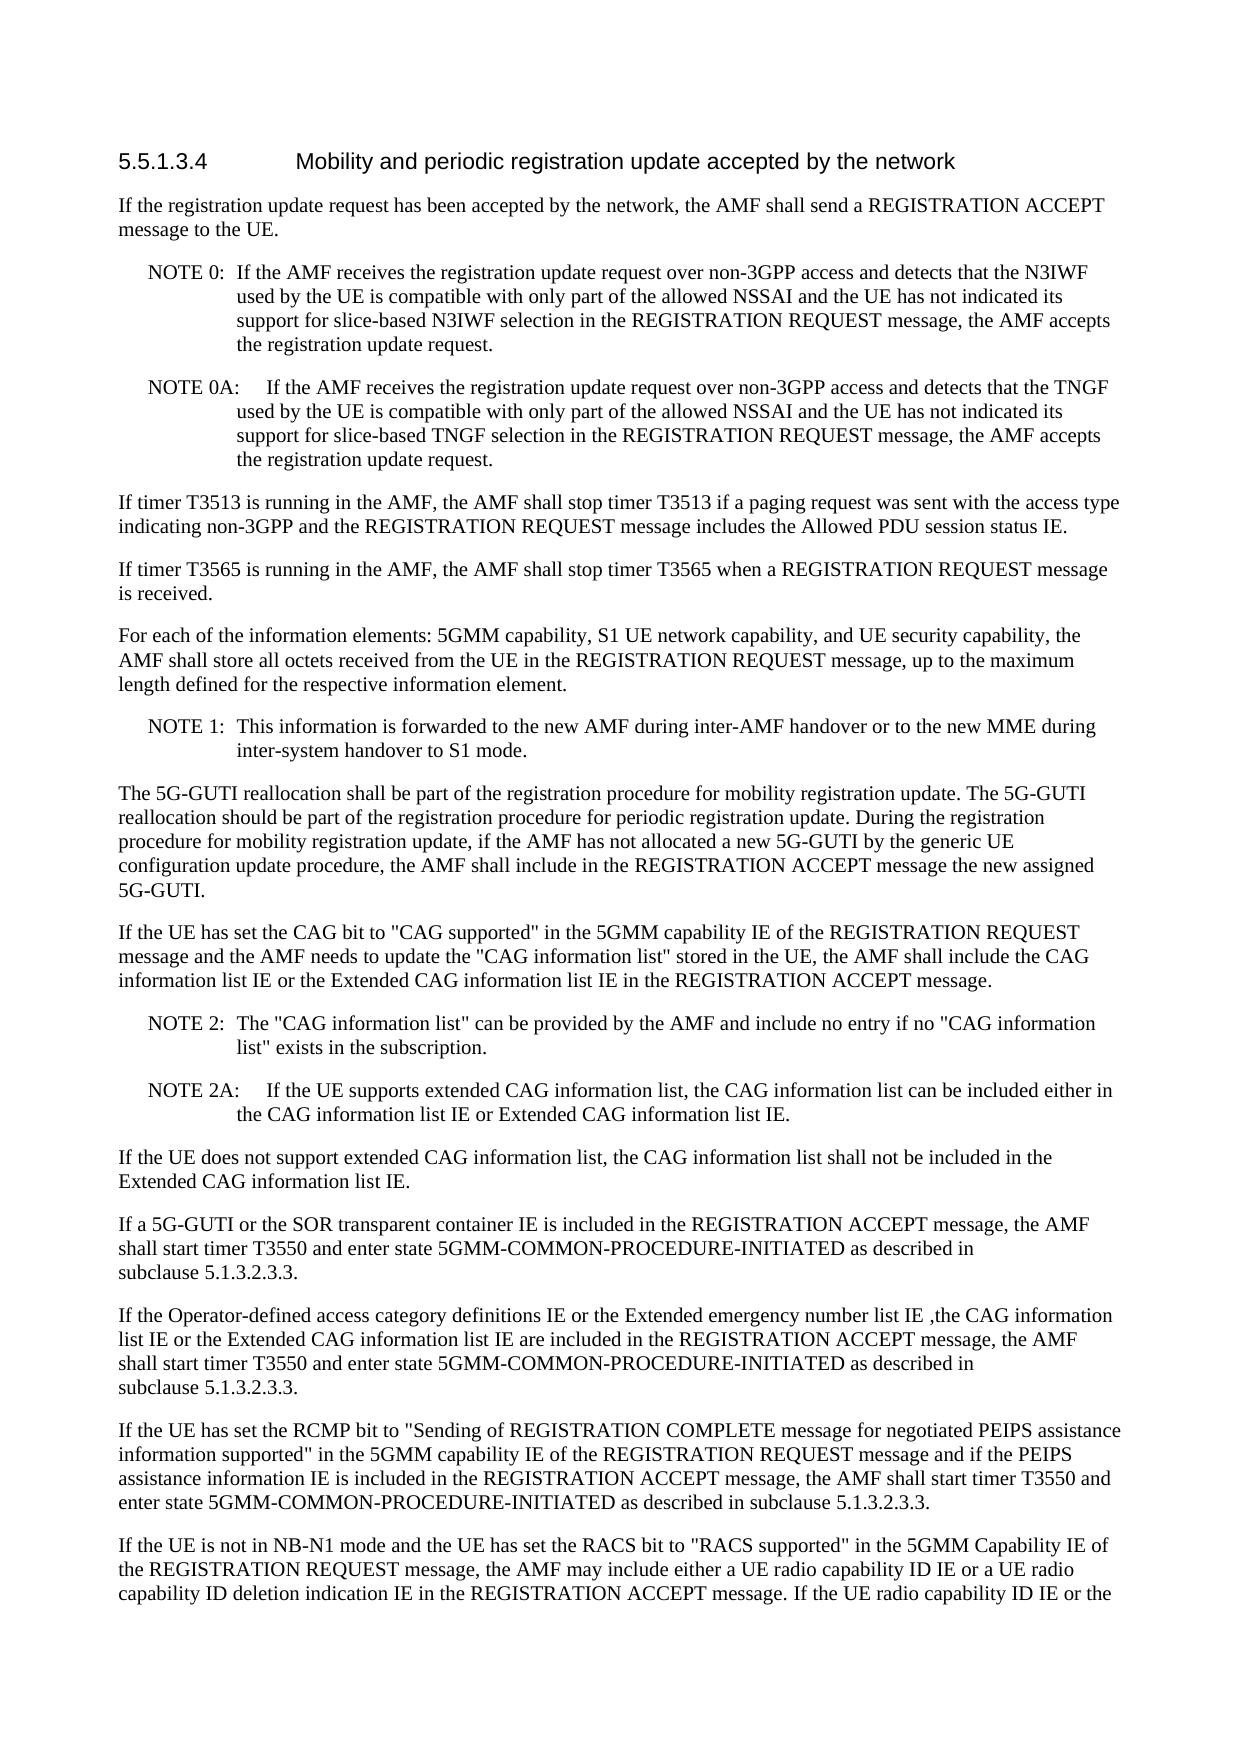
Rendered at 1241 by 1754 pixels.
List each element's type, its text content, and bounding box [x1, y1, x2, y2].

text NOTE 1: This information is forwarded to the new AMF during inter-AMF handover or to the new MME during inter-system handover to S1 mode. [148, 714, 1122, 762]
text If the UE has set the CAG bit to "CAG supported" in the 5GMM capability IE of the REGISTRATION REQUEST message and the AMF needs to update the "CAG information list" stored in the UE, the AMF shall include the CAG information list IE or the Extended CAG information list IE in the REGISTRATION ACCEPT message. [118, 920, 1122, 992]
subtitle 5.5.1.3.4 Mobility and periodic registration update accepted by the network [118, 148, 1122, 174]
text If the UE does not support extended CAG information list, the CAG information list shall not be included in the Extended CAG information list IE. [118, 1145, 1122, 1193]
text If timer T3565 is running in the AMF, the AMF shall stop timer T3565 when a REGISTRATION REQUEST message is received. [118, 557, 1122, 605]
text NOTE 0: If the AMF receives the registration update request over non-3GPP access and detects that the N3IWF used by the UE is compatible with only part of the allowed NSSAI and the UE has not indicated its support for slice-based N3IWF selection in the REGISTRATION REQUEST message, the AMF accepts the registration update request. [148, 260, 1122, 356]
text NOTE 2A: If the UE supports extended CAG information list, the CAG information list can be included either in the CAG information list IE or Extended CAG information list IE. [148, 1078, 1122, 1126]
text If the UE has set the RCMP bit to "Sending of REGISTRATION COMPLETE message for negotiated PEIPS assistance information supported" in the 5GMM capability IE of the REGISTRATION REQUEST message and if the PEIPS assistance information IE is included in the REGISTRATION ACCEPT message, the AMF shall start timer T3550 and enter state 5GMM-COMMON-PROCEDURE-INITIATED as described in subclause 5.1.3.2.3.3. [118, 1418, 1122, 1514]
text If the registration update request has been accepted by the network, the AMF shall send a REGISTRATION ACCEPT message to the UE. [118, 193, 1122, 241]
text If a 5G-GUTI or the SOR transparent container IE is included in the REGISTRATION ACCEPT message, the AMF shall start timer T3550 and enter state 5GMM-COMMON-PROCEDURE-INITIATED as described in subclause 5.1.3.2.3.3. [118, 1212, 1122, 1284]
text For each of the information elements: 5GMM capability, S1 UE network capability, and UE security capability, the AMF shall store all octets received from the UE in the REGISTRATION REQUEST message, up to the maximum length defined for the respective information element. [118, 623, 1122, 696]
text The 5G-GUTI reallocation shall be part of the registration procedure for mobility registration update. The 5G-GUTI reallocation should be part of the registration procedure for periodic registration update. During the registration procedure for mobility registration update, if the AMF has not allocated a new 5G-GUTI by the generic UE configuration update procedure, the AMF shall include in the REGISTRATION ACCEPT message the new assigned 5G-GUTI. [118, 781, 1122, 902]
text If timer T3513 is running in the AMF, the AMF shall stop timer T3513 if a paging request was sent with the access type indicating non-3GPP and the REGISTRATION REQUEST message includes the Allowed PDU session status IE. [118, 490, 1122, 538]
text NOTE 0A: If the AMF receives the registration update request over non-3GPP access and detects that the TNGF used by the UE is compatible with only part of the allowed NSSAI and the UE has not indicated its support for slice-based TNGF selection in the REGISTRATION REQUEST message, the AMF accepts the registration update request. [148, 375, 1122, 471]
text NOTE 2: The "CAG information list" can be provided by the AMF and include no entry if no "CAG information list" exists in the subscription. [148, 1011, 1122, 1059]
text If the Operator-defined access category definitions IE or the Extended emergency number list IE ,the CAG information list IE or the Extended CAG information list IE are included in the REGISTRATION ACCEPT message, the AMF shall start timer T3550 and enter state 5GMM-COMMON-PROCEDURE-INITIATED as described in subclause 5.1.3.2.3.3. [118, 1303, 1122, 1399]
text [118, 1533, 1122, 1605]
